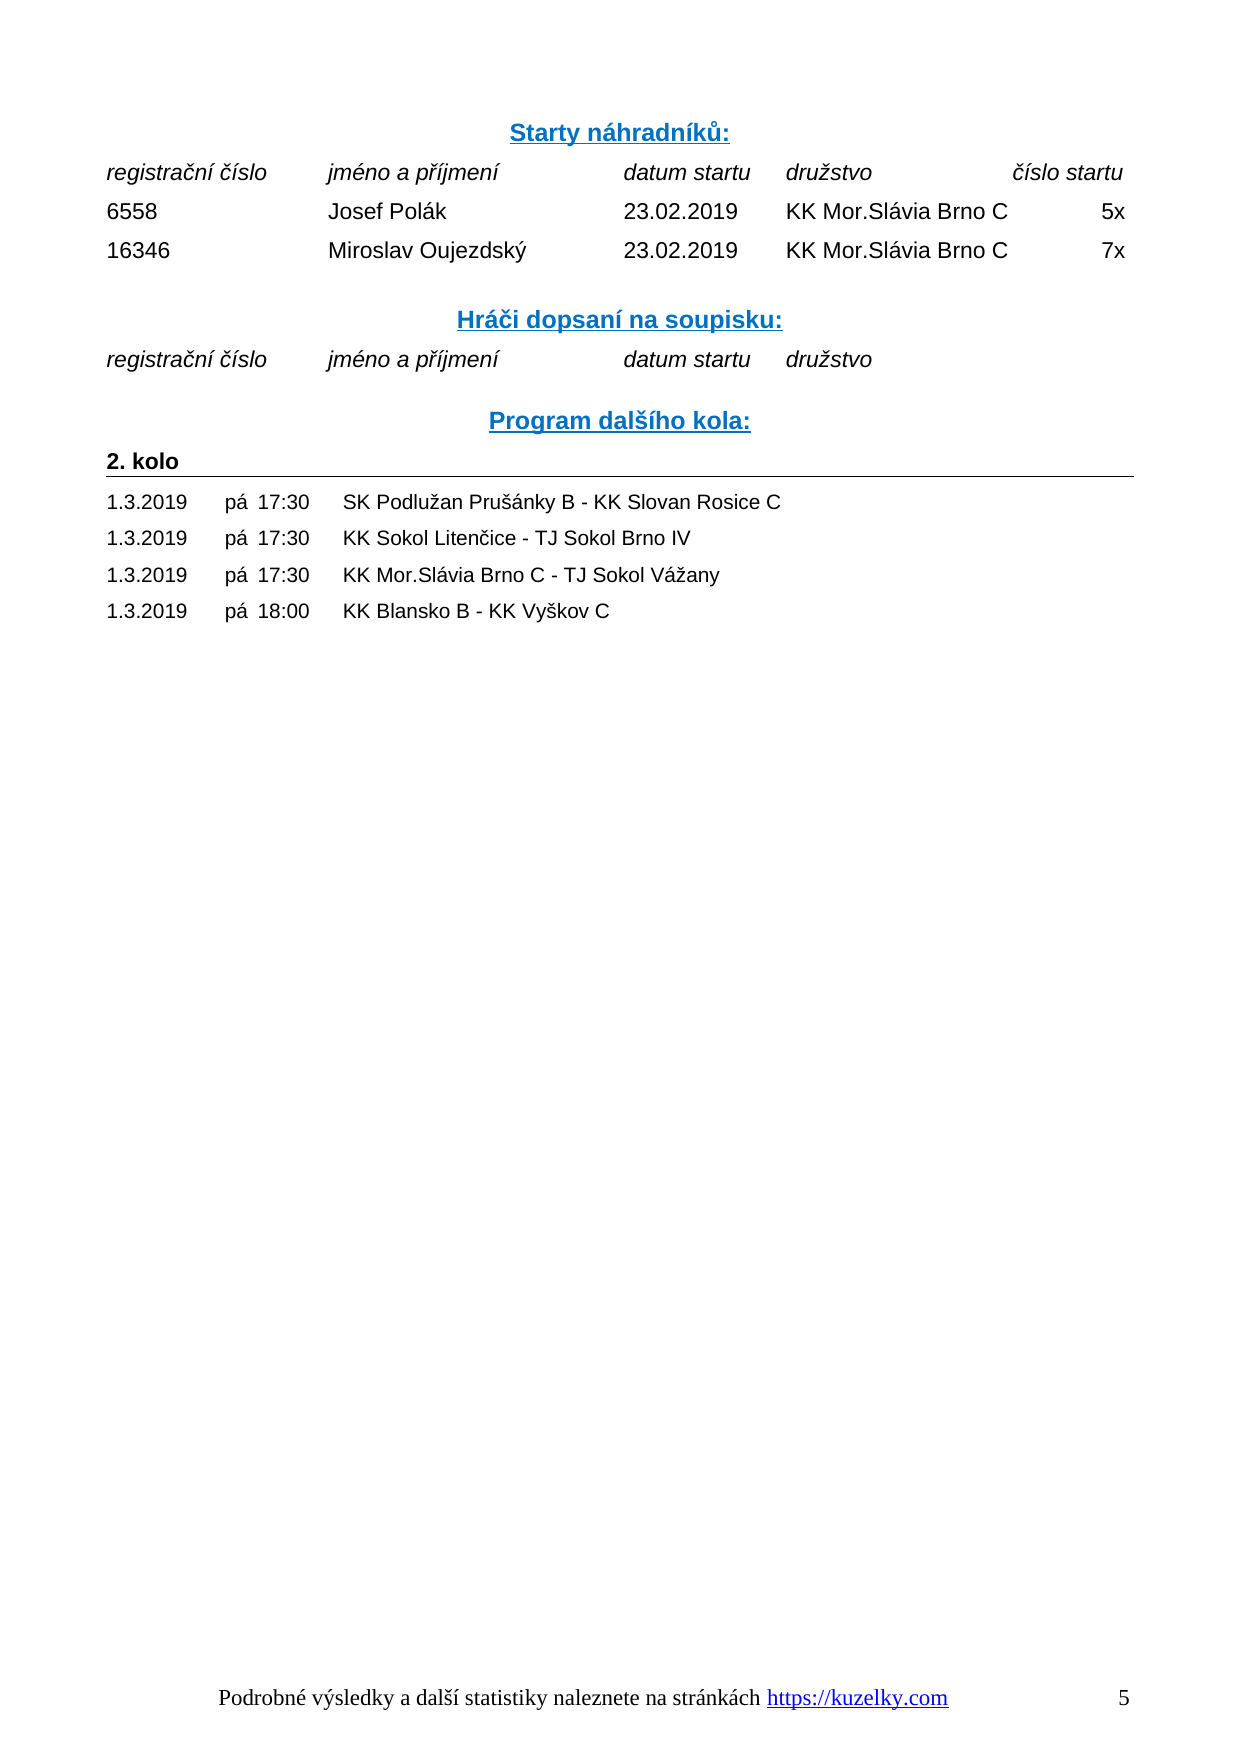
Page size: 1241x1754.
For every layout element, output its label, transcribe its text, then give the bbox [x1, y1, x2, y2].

text 1.3.2019 pá 17:30 SK Podlužan Prušánky B - KK Slovan Rosice C [106, 489, 1134, 513]
text 16346 Miroslav Oujezdský 23.02.2019 KK Mor.Slávia Brno C 7x [106, 237, 1134, 263]
text 1.3.2019 pá 18:00 KK Blansko B - KK Vyškov C [106, 599, 1134, 623]
text 1.3.2019 pá 17:30 KK Mor.Slávia Brno C - TJ Sokol Vážany [106, 562, 1134, 586]
text Program dalšího kola: [94, 406, 1145, 435]
text 2. kolo [106, 448, 1134, 476]
text registrační číslo jméno a příjmení datum startu družstvo číslo startu [106, 159, 1134, 186]
text 6558 Josef Polák 23.02.2019 KK Mor.Slávia Brno C 5x [106, 198, 1134, 224]
text registrační číslo jméno a příjmení datum startu družstvo [106, 346, 1134, 372]
text Hráči dopsaní na soupisku: [94, 276, 1145, 333]
text 1.3.2019 pá 17:30 KK Sokol Litenčice - TJ Sokol Brno IV [106, 526, 1134, 550]
text Starty náhradníků: [94, 118, 1145, 147]
